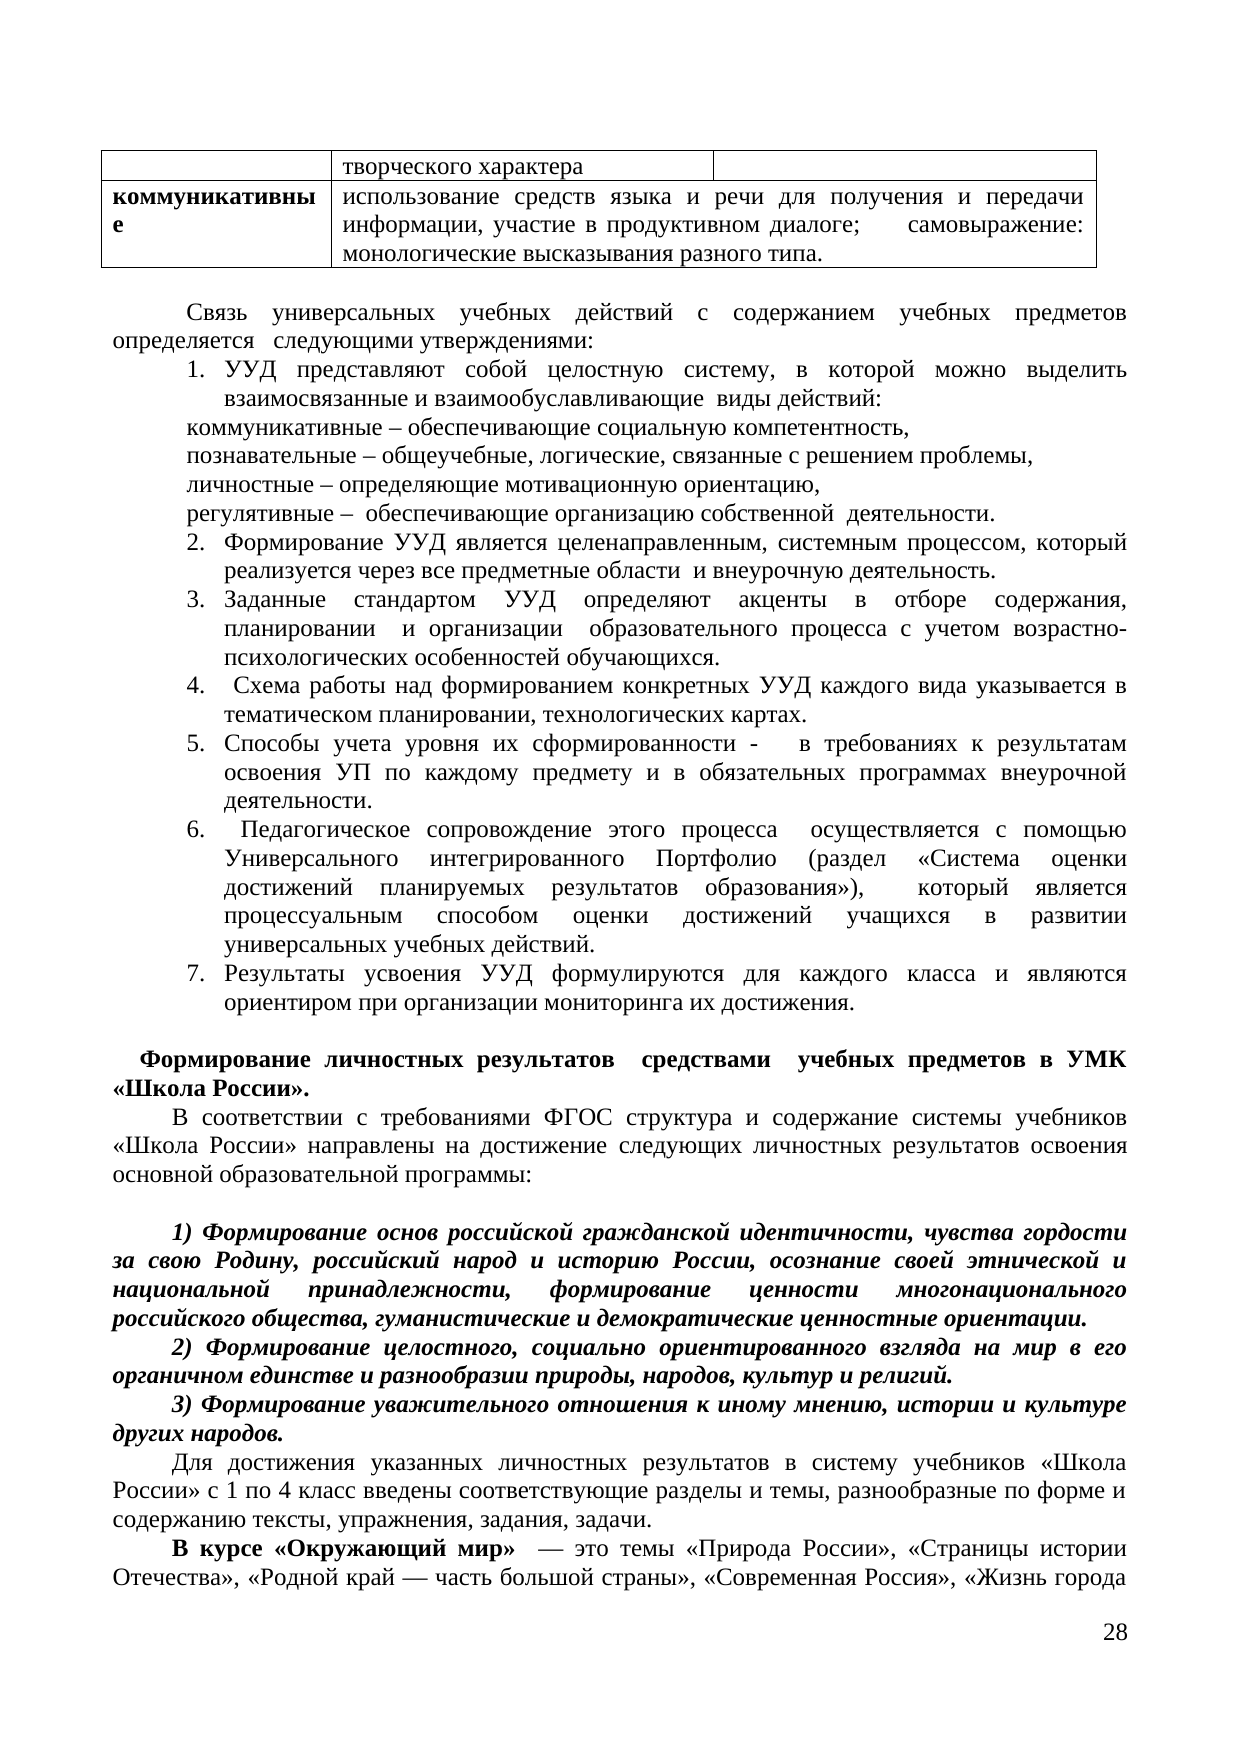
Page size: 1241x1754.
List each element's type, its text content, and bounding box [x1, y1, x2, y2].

list Педагогическое сопровождение этого процесса осуществляется с помощью Универсального интегрированного Портфолио (раздел «Система оценки достижений планируемых результатов образования»), который является процессуальным способом оценки достижений учащихся в развитии универсальных учебных действий. [186, 814, 1128, 958]
list Способы учета уровня их сформированности - в требованиях к результатам освоения УП по каждому предмету и в обязательных программах внеурочной деятельности. [186, 728, 1128, 814]
text Для достижения указанных личностных результатов в систему учебников «Школа России» с 1 по 4 класс введены соответствующие разделы и темы, разнообразные по форме и содержанию тексты, упражнения, задания, задачи. [112, 1447, 1128, 1533]
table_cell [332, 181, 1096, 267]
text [112, 1533, 1128, 1591]
text Формирование личностных результатов средствами учебных предметов в УМК «Школа России». [112, 1044, 1128, 1102]
list Результаты усвоения УУД формулируются для каждого класса и являются ориентиром при организации мониторинга их достижения. [186, 958, 1128, 1016]
list УУД представляют собой целостную систему, в которой можно выделить взаимосвязанные и взаимообуславливающие виды действий: [186, 354, 1128, 412]
list Заданные стандартом УУД определяют акценты в отборе содержания, планировании и организации образовательного процесса с учетом возрастно-психологических особенностей обучающихся. [186, 584, 1128, 671]
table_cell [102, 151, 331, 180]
text 3) Формирование уважительного отношения к иному мнению, истории и культуре других народов. [112, 1389, 1128, 1447]
list Схема работы над формированием конкретных УУД каждого вида указывается в тематическом планировании, технологических картах. [186, 671, 1128, 728]
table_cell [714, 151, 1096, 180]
text Связь универсальных учебных действий с содержанием учебных предметов определяется следующими утверждениями: [112, 297, 1128, 354]
text личностные – определяющие мотивационную ориентацию, [112, 469, 1128, 498]
text 2) Формирование целостного, социально ориентированного взгляда на мир в его органичном единстве и разнообразии природы, народов, культур и религий. [112, 1332, 1128, 1389]
list Формирование УУД является целенаправленным, системным процессом, который реализуется через все предметные области и внеурочную деятельность. [186, 527, 1128, 584]
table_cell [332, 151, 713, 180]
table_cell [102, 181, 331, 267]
text регулятивные – обеспечивающие организацию собственной деятельности. [112, 498, 1128, 527]
text 1) Формирование основ российской гражданской идентичности, чувства гордости за свою Родину, российский народ и историю России, осознание своей этнической и национальной принадлежности, формирование ценности многонационального российского общества, гуманистические и демократические ценностные ориентации. [112, 1217, 1128, 1332]
text В соответствии с требованиями ФГОС структура и содержание системы учебников «Школа России» направлены на достижение следующих личностных результатов освоения основной образовательной программы: [112, 1102, 1128, 1188]
text познавательные – общеучебные, логические, связанные с решением проблемы, [112, 441, 1128, 469]
text коммуникативные – обеспечивающие социальную компетентность, [112, 412, 1128, 441]
